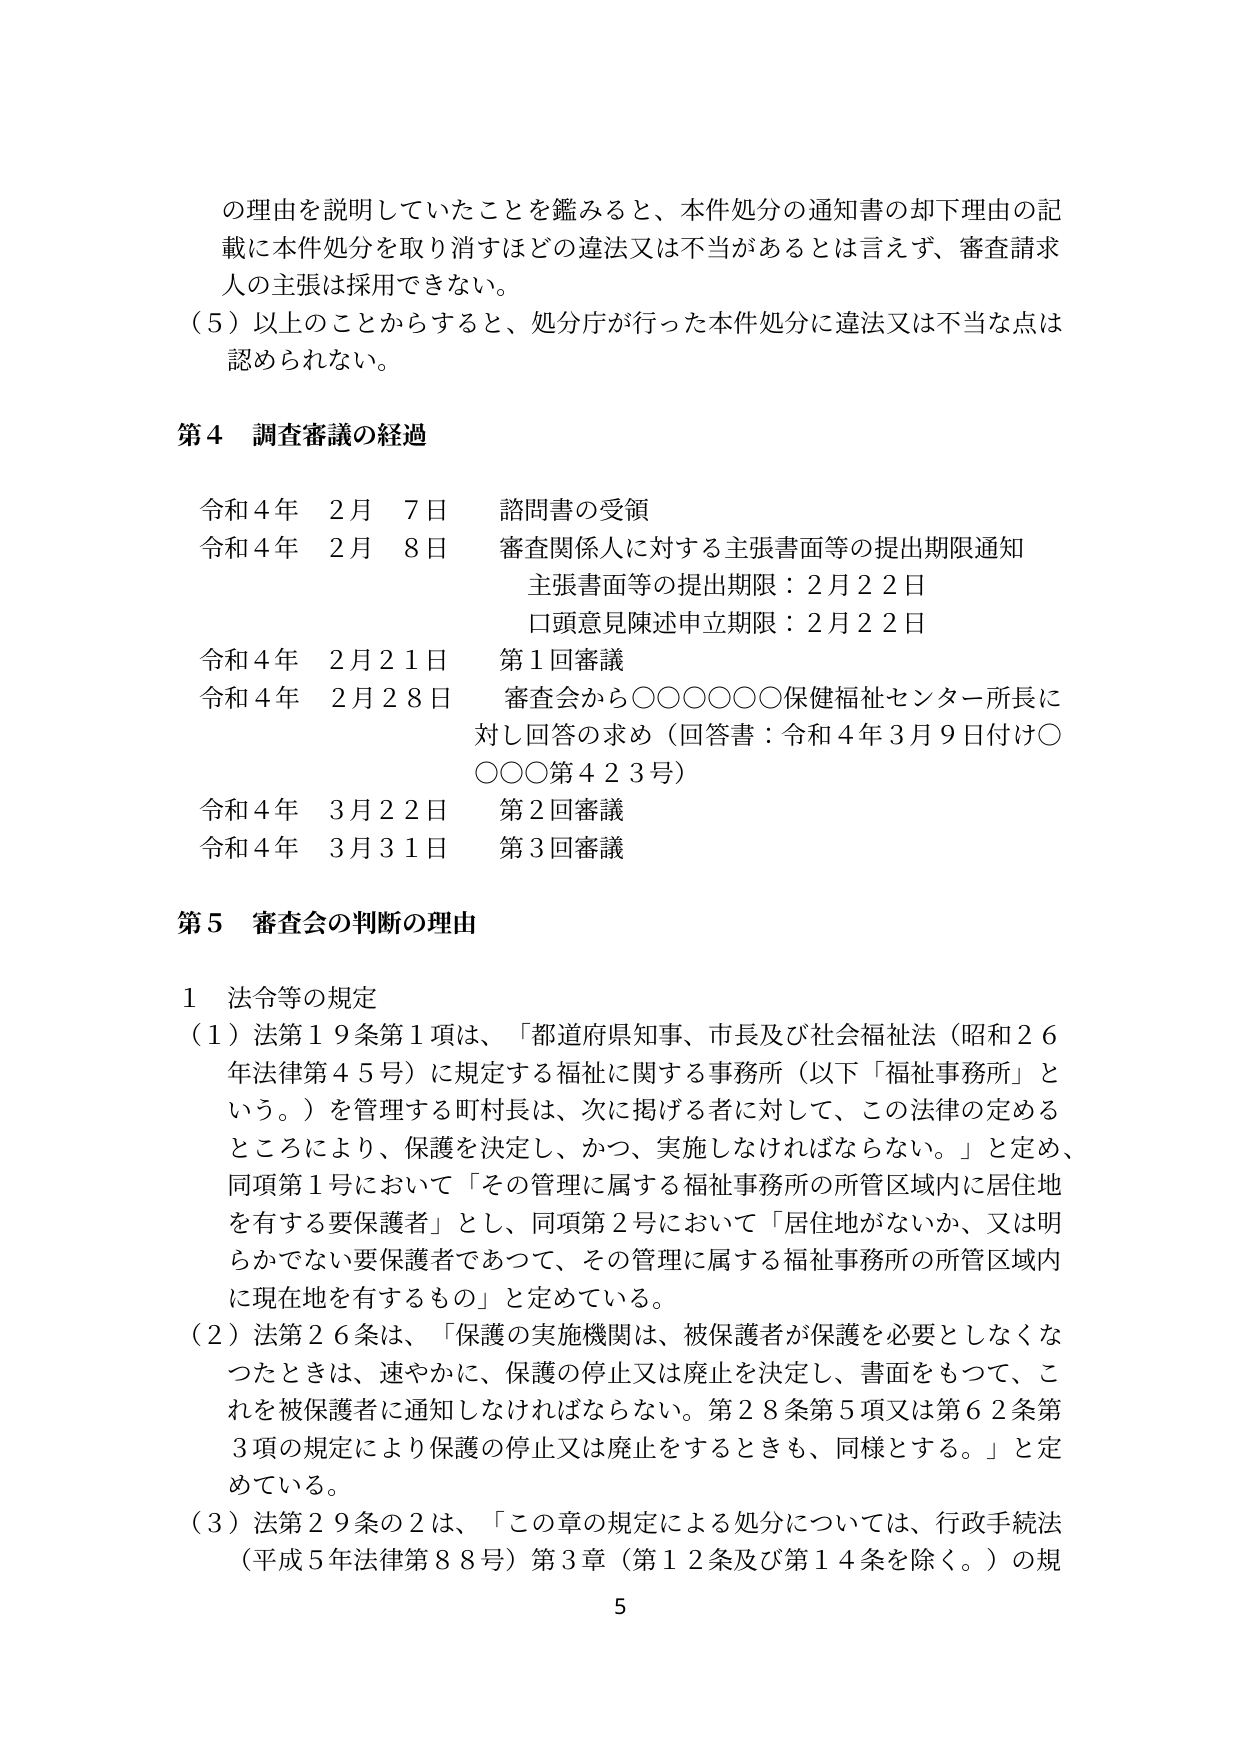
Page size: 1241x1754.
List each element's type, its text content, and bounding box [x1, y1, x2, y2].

text 第５ 審査会の判断の理由 [177, 903, 1063, 940]
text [221, 190, 1063, 303]
text （２）法第２６条は、「保護の実施機関は、被保護者が保護を必要としなくなつたときは、速やかに、保護の停止又は廃止を決定し、書面をもつて、これを被保護者に通知しなければならない。第２８条第５項又は第６２条第３項の規定により保護の停止又は廃止をするときも、同様とする。」と定めている。 [177, 1315, 1063, 1503]
text 令和４年 ３月３１日 第３回審議 [199, 828, 1063, 865]
text 令和４年 ２月２１日 第１回審議 [199, 640, 1063, 678]
text 口頭意見陳述申立期限：２月２２日 [527, 603, 1063, 640]
text 令和４年 ２月 ７日 諮問書の受領 [199, 490, 1063, 528]
text １ 法令等の規定 [177, 978, 1063, 1015]
text 令和４年 ３月２２日 第２回審議 [199, 790, 1063, 828]
text 第４ 調査審議の経過 [177, 415, 1063, 453]
text 主張書面等の提出期限：２月２２日 [527, 565, 1063, 603]
text 令和４年 ２月２８日 審査会から○○○○○○保健福祉センター所長に対し回答の求め（回答書：令和４年３月９日付け○○○○第４２３号） [199, 678, 1063, 790]
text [177, 1503, 1063, 1578]
text （１）法第１９条第１項は、「都道府県知事、市長及び社会福祉法（昭和２６年法律第４５号）に規定する福祉に関する事務所（以下「福祉事務所」という。）を管理する町村長は、次に掲げる者に対して、この法律の定めるところにより、保護を決定し、かつ、実施しなければならない。」と定め、同項第１号において「その管理に属する福祉事務所の所管区域内に居住地を有する要保護者」とし、同項第２号において「居住地がないか、又は明らかでない要保護者であつて、その管理に属する福祉事務所の所管区域内に現在地を有するもの」と定めている。 [177, 1015, 1063, 1315]
text （５）以上のことからすると、処分庁が行った本件処分に違法又は不当な点は認められない。 [177, 303, 1063, 378]
text 令和４年 ２月 ８日 審査関係人に対する主張書面等の提出期限通知 [199, 528, 1063, 565]
